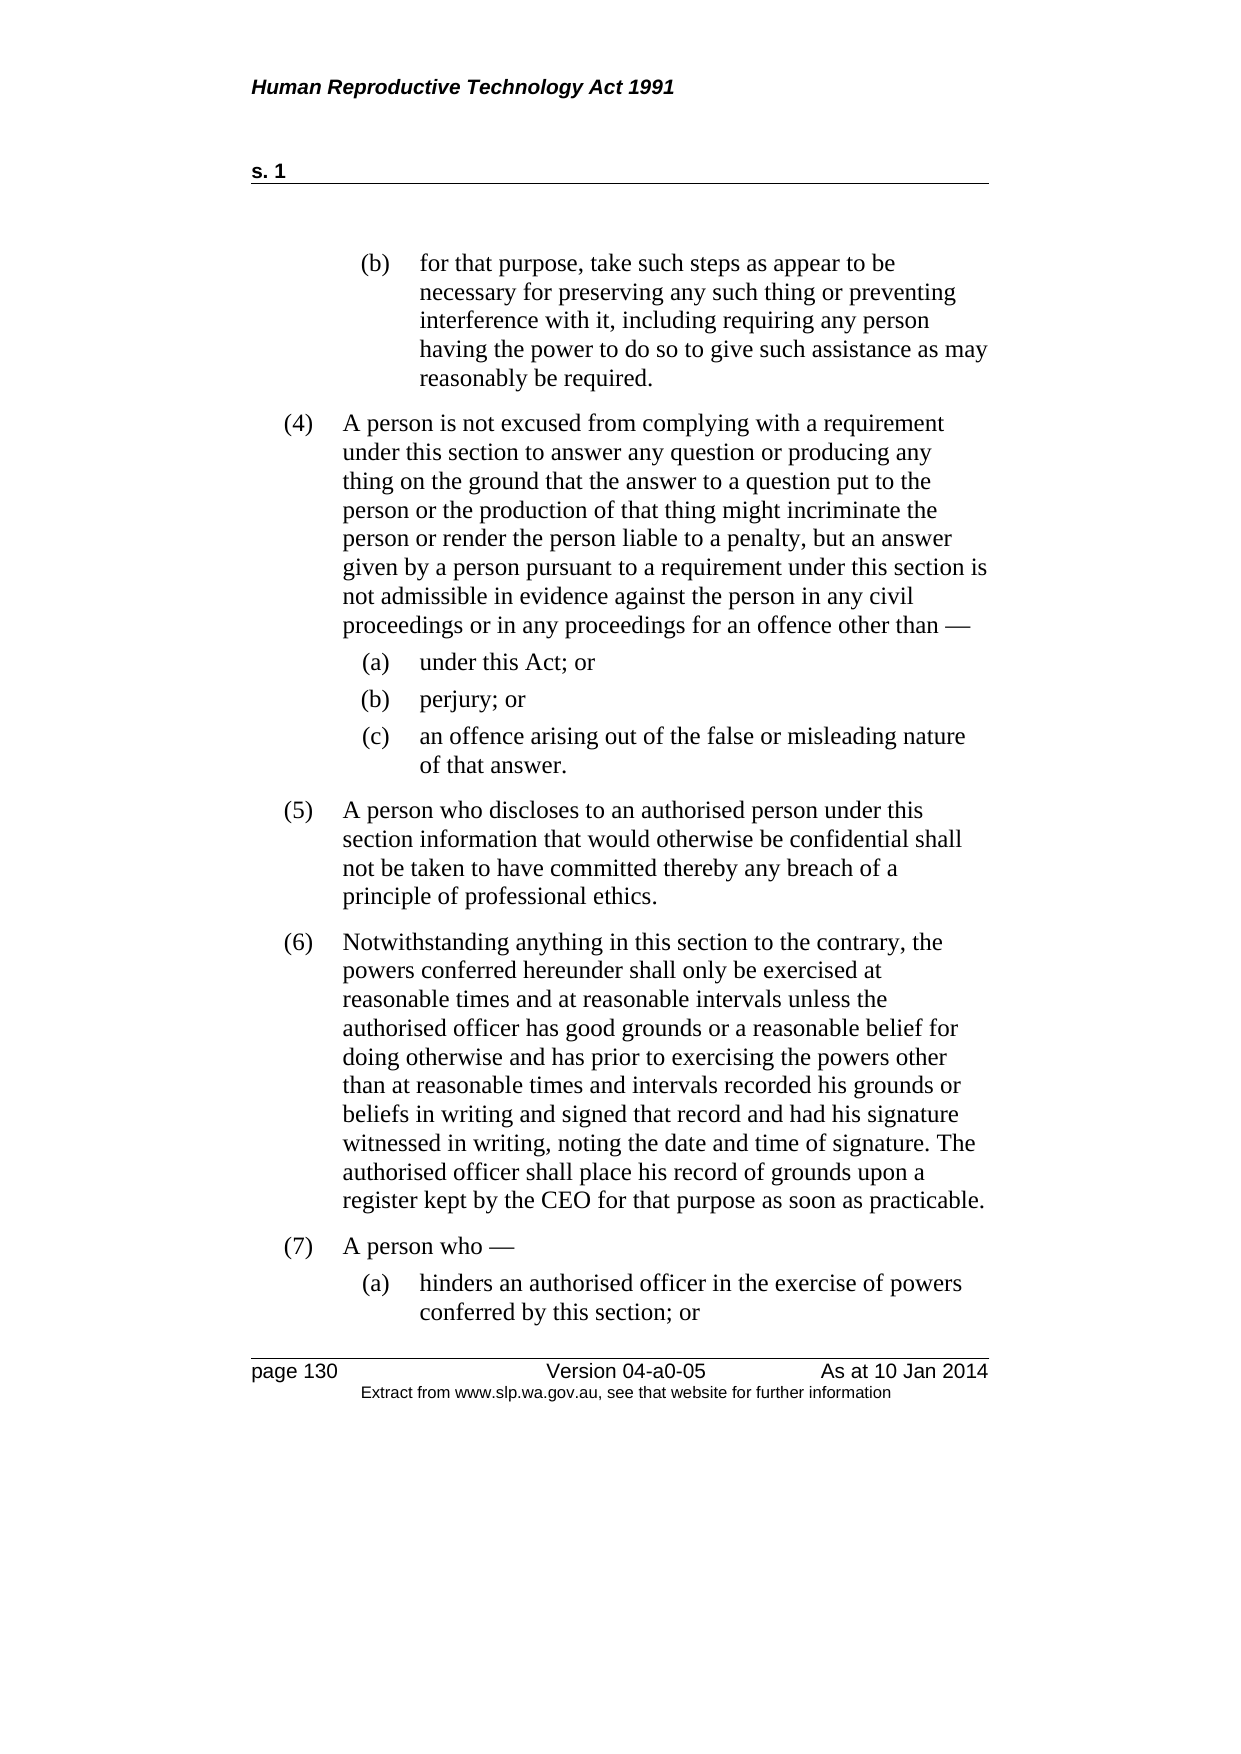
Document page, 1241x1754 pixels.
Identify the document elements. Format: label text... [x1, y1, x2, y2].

text (a) under this Act; or [251, 647, 989, 676]
text (a) hinders an authorised officer in the exercise of powers conferred by this section; or [251, 1268, 989, 1326]
text (6) Notwithstanding anything in this section to the contrary, the powers conferred hereunder shall only be exercised at reasonable times and at reasonable intervals unless the authorised officer has good grounds or a reasonable belief for doing otherwise and has prior to exercising the powers other than at reasonable times and intervals recorded his grounds or beliefs in writing and signed that record and had his signature witnessed in writing, noting the date and time of signature. The authorised officer shall place his record of grounds upon a register kept by the CEO for that purpose as soon as practicable. [251, 927, 989, 1214]
text (b) perjury; or [251, 684, 989, 713]
text (5) A person who discloses to an authorised person under this section information that would otherwise be confidential shall not be taken to have committed thereby any breach of a principle of professional ethics. [251, 795, 989, 910]
text (7) A person who — [251, 1231, 989, 1260]
text (4) A person is not excused from complying with a requirement under this section to answer any question or producing any thing on the ground that the answer to a question put to the person or the production of that thing might incriminate the person or render the person liable to a penalty, but an answer given by a person pursuant to a requirement under this section is not admissible in evidence against the person in any civil proceedings or in any proceedings for an offence other than — [251, 408, 989, 638]
text (b) for that purpose, take such steps as appear to be necessary for preserving any such thing or preventing interference with it, including requiring any person having the power to do so to give such assistance as may reasonably be required. [251, 248, 989, 392]
text (c) an offence arising out of the false or misleading nature of that answer. [251, 721, 989, 778]
